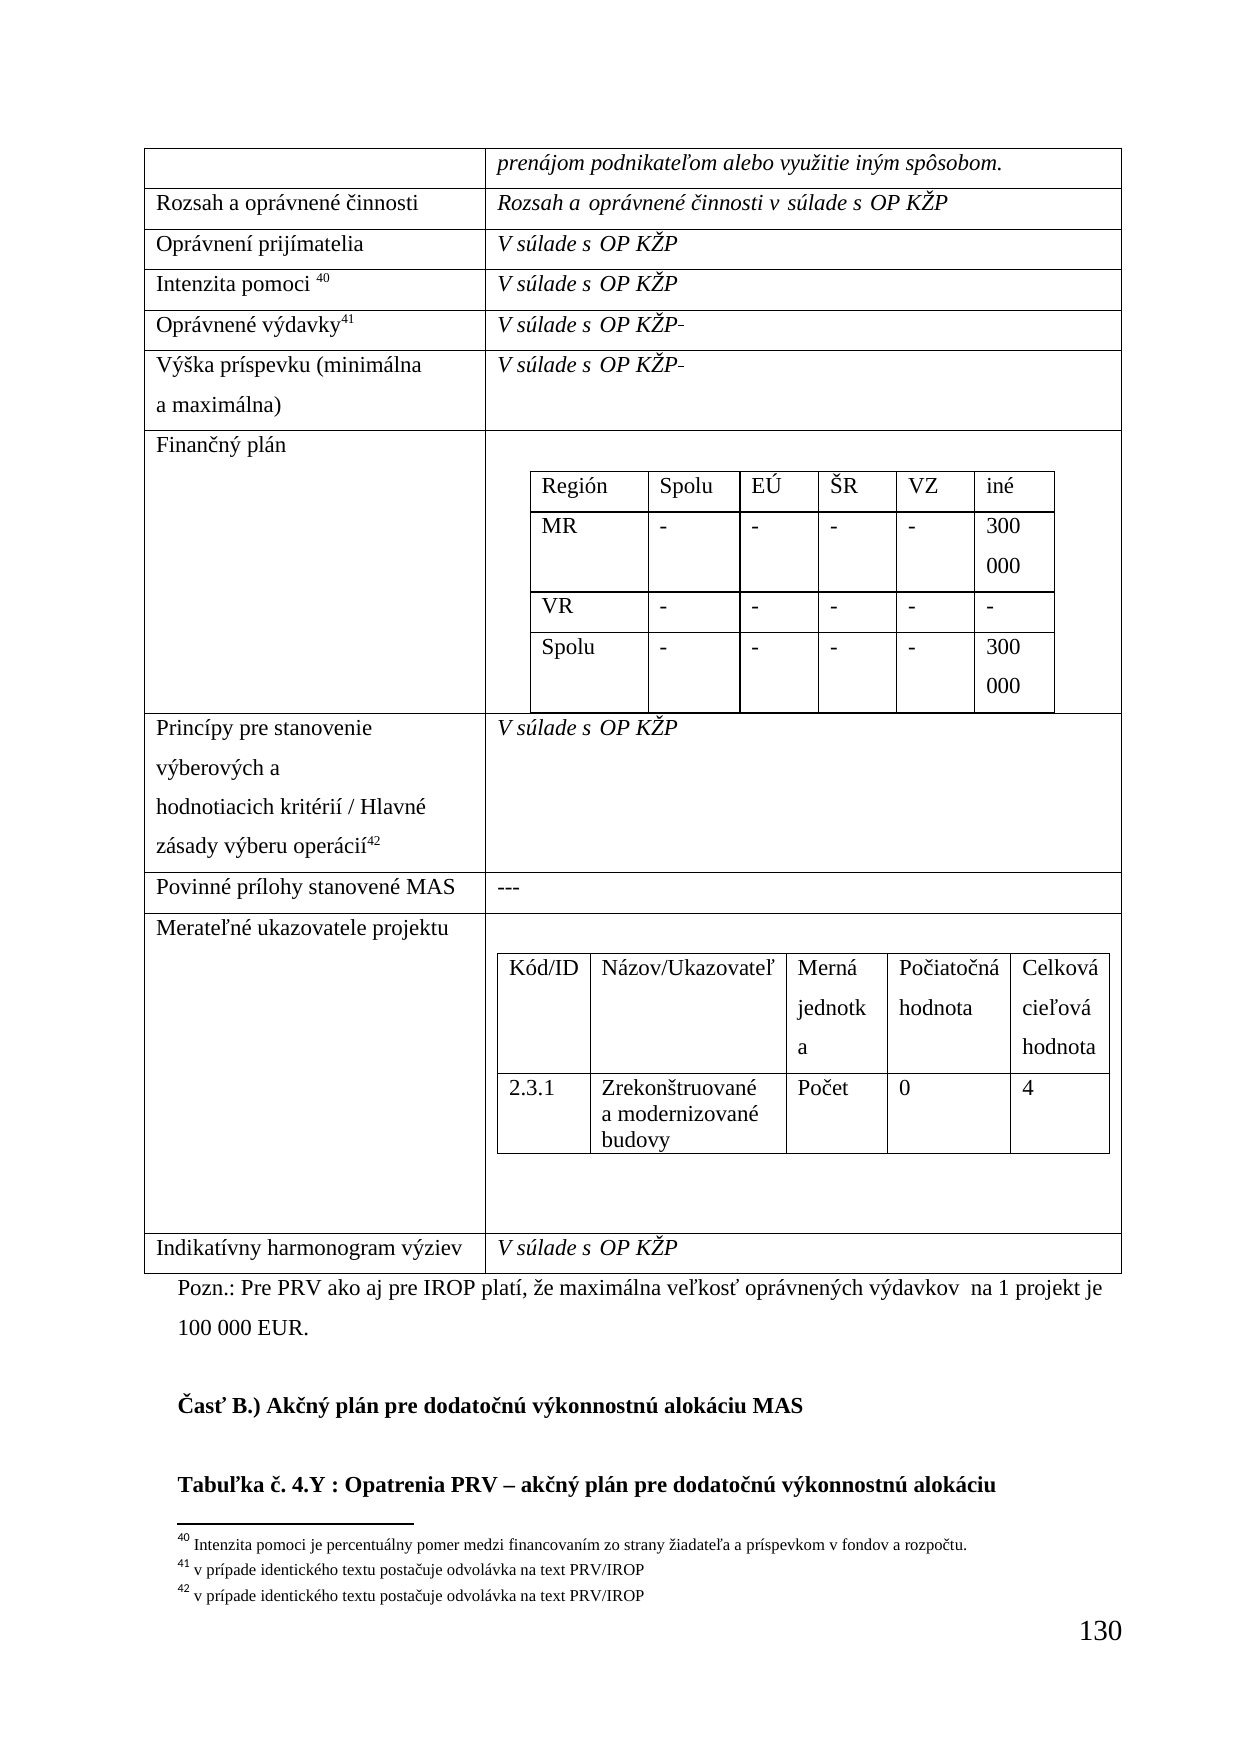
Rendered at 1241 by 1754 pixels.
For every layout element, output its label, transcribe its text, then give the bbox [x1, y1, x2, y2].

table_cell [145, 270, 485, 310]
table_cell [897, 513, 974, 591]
text Tabuľka č. 4.Y : Opatrenia PRV – akčný plán pre dodatočnú výkonnostnú alokáciu [177, 1472, 1122, 1498]
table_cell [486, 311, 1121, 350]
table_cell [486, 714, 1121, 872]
text Pozn.: Pre PRV ako aj pre IROP platí, že maximálna veľkosť oprávnených výdavkov na 1 projekt je 100 000 EUR. [177, 1274, 1122, 1340]
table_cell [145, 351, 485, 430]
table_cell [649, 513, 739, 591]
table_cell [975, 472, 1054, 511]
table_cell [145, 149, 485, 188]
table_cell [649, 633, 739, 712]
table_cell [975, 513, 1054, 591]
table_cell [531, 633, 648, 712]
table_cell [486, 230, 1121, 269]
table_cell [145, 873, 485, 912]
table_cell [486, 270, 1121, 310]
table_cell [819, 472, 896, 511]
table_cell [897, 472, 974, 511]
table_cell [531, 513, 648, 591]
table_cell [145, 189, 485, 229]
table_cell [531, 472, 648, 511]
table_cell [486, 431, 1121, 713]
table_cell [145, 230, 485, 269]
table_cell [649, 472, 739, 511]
text Časť B.) Akčný plán pre dodatočnú výkonnostnú alokáciu MAS [177, 1393, 1122, 1419]
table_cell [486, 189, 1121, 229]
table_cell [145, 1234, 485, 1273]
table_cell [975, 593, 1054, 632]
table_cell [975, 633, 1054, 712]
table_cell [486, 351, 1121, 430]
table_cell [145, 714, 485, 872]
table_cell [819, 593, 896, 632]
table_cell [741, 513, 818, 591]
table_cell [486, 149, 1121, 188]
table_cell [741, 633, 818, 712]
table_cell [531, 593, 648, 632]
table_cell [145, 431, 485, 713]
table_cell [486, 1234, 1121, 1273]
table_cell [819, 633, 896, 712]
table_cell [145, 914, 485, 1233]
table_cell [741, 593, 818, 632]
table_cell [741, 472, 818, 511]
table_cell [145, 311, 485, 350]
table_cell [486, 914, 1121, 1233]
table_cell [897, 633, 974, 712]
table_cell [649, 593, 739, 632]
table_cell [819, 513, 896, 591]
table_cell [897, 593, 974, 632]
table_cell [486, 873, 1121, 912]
